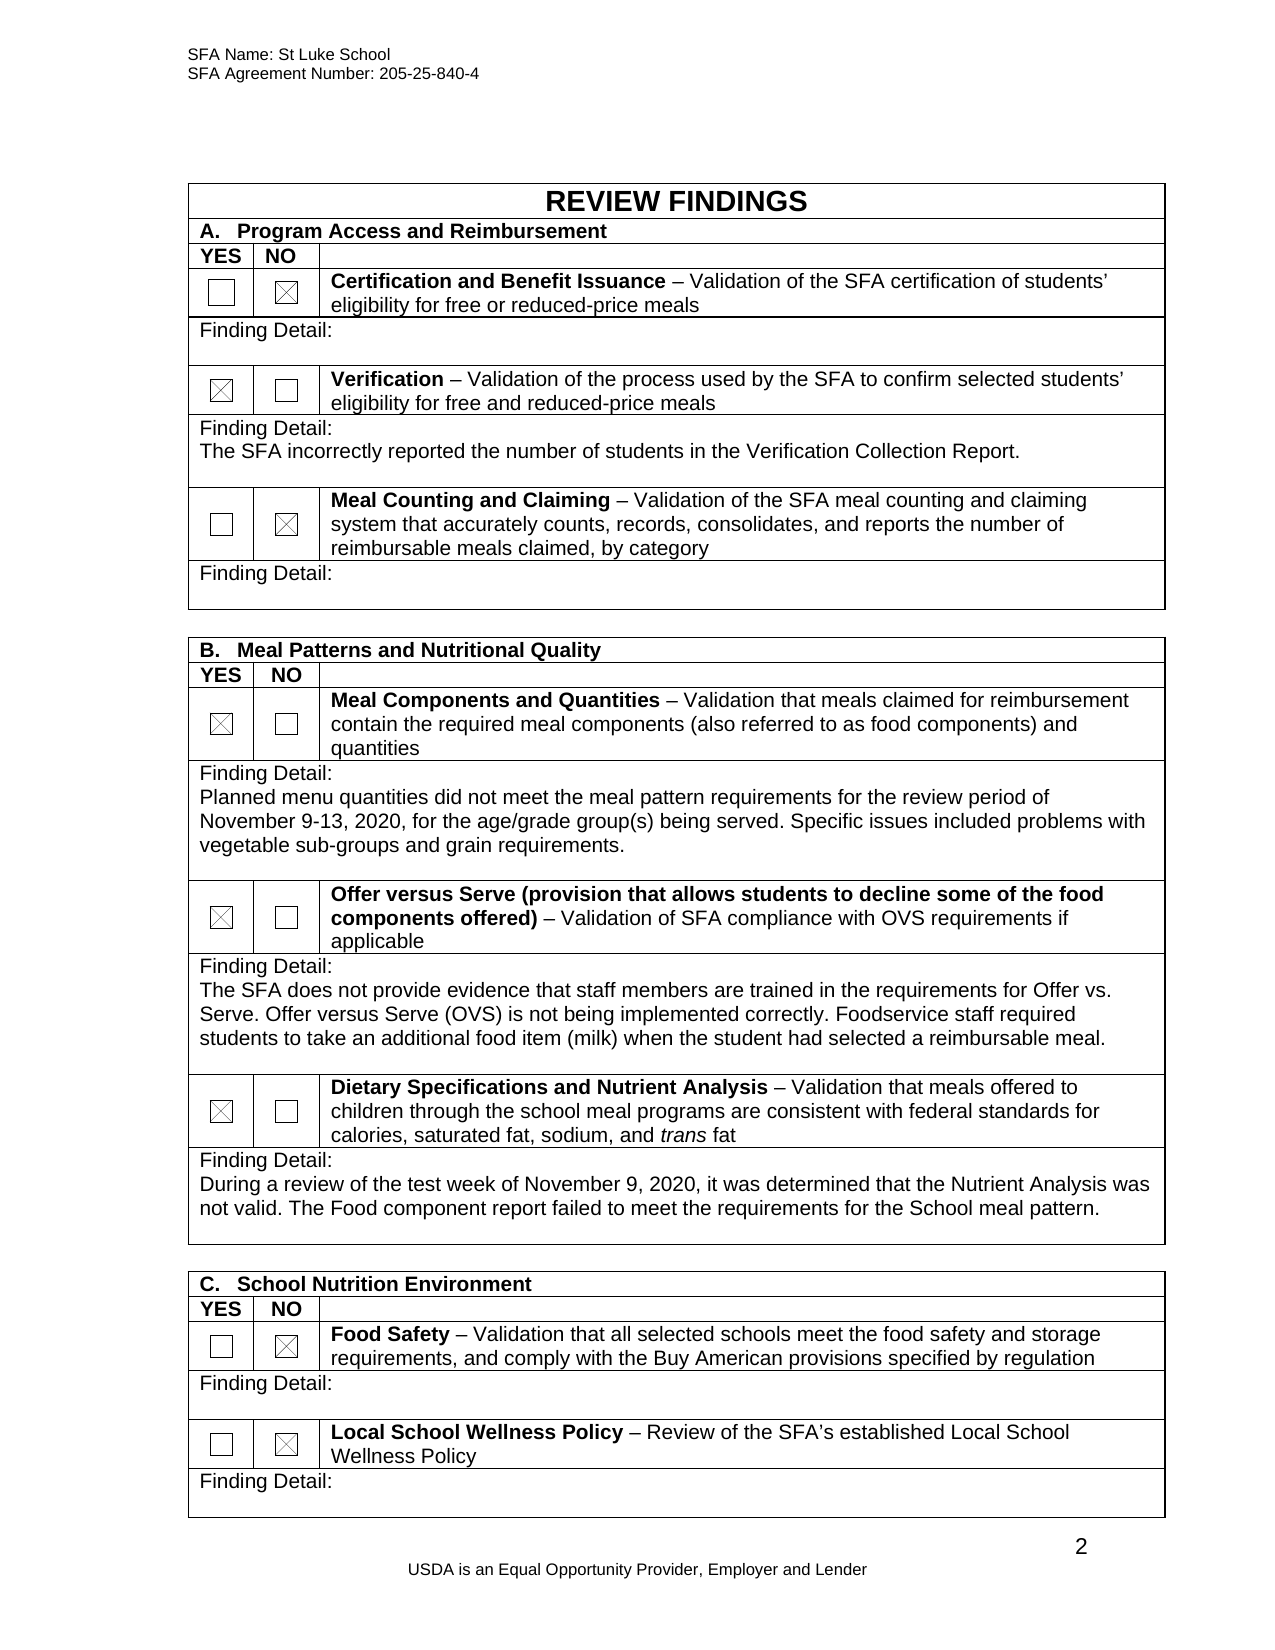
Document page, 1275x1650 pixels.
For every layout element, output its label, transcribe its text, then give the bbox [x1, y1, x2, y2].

table_header REVIEW FINDINGS [189, 184, 1164, 217]
table_cell [189, 1322, 253, 1370]
table_cell Certification and Benefit Issuance – Validation of the SFA certification of students’ eligibility for free or reduced-price meals [320, 269, 1164, 316]
table_header School Nutrition Environment [189, 1272, 1164, 1296]
table_cell Finding Detail: [189, 1371, 1164, 1419]
table_cell [320, 663, 1164, 687]
table_cell [254, 269, 319, 316]
table_cell Local School Wellness Policy – Review of the SFA’s established Local School Wellness Policy [320, 1420, 1164, 1468]
table_cell Offer versus Serve (provision that allows students to decline some of the food components offered) – Validation of SFA compliance with OVS requirements if applicable [320, 881, 1164, 953]
table_cell Meal Components and Quantities – Validation that meals claimed for reimbursement contain the required meal components (also referred to as food components) and quantities [320, 688, 1164, 759]
table_cell [189, 1075, 253, 1147]
table_cell [320, 244, 1164, 267]
table_cell [189, 488, 253, 560]
table_cell Dietary Specifications and Nutrient Analysis – Validation that meals offered to children through the school meal programs are consistent with federal standards for calories, saturated fat, sodium, and trans fat [320, 1075, 1164, 1147]
table_cell [189, 1420, 253, 1468]
table_cell Finding Detail: [189, 561, 1164, 609]
table_cell Finding Detail: The SFA incorrectly reported the number of students in the Verification Collection Report. [189, 415, 1164, 487]
table_cell NO [254, 1297, 319, 1321]
table_cell [254, 881, 319, 953]
table_cell Finding Detail: [189, 318, 1164, 365]
table_cell Finding Detail: The SFA does not provide evidence that staff members are trained in the requirements for Offer vs. Serve. Offer versus Serve (OVS) is not being implemented correctly. Foodservice staff required students to take an additional food item (milk) when the student had selected a reimbursable meal. [189, 954, 1164, 1074]
table_cell Finding Detail: During a review of the test week of November 9, 2020, it was determined that the Nutrient Analysis was not valid. The Food component report failed to meet the requirements for the School meal pattern. [189, 1148, 1164, 1244]
table_cell Meal Counting and Claiming – Validation of the SFA meal counting and claiming system that accurately counts, records, consolidates, and reports the number of reimbursable meals claimed, by category [320, 488, 1164, 560]
table_cell [254, 1322, 319, 1370]
table_header Meal Patterns and Nutritional Quality [189, 638, 1164, 662]
table_cell Verification – Validation of the process used by the SFA to confirm selected students’ eligibility for free and reduced-price meals [320, 366, 1164, 414]
table_cell NO [254, 244, 319, 267]
table_cell YES [189, 663, 253, 687]
table_cell Finding Detail: Planned menu quantities did not meet the meal pattern requirements for the review period of November 9-13, 2020, for the age/grade group(s) being served. Specific issues included problems with vegetable sub-groups and grain requirements. [189, 761, 1164, 880]
table_cell YES [189, 1297, 253, 1321]
table_cell [189, 688, 253, 759]
table_cell [254, 1420, 319, 1468]
table_cell [254, 688, 319, 759]
table_cell [320, 1297, 1164, 1321]
table_cell [189, 366, 253, 414]
table_cell NO [254, 663, 319, 687]
table_cell [189, 269, 253, 316]
table_cell [254, 1075, 319, 1147]
table_cell YES [189, 244, 253, 267]
table_cell [189, 881, 253, 953]
table_cell Finding Detail: [189, 1469, 1164, 1517]
table_cell [254, 488, 319, 560]
table_cell Program Access and Reimbursement [189, 219, 1164, 242]
table_cell Food Safety – Validation that all selected schools meet the food safety and storage requirements, and comply with the Buy American provisions specified by regulation [320, 1322, 1164, 1370]
table_cell [254, 366, 319, 414]
